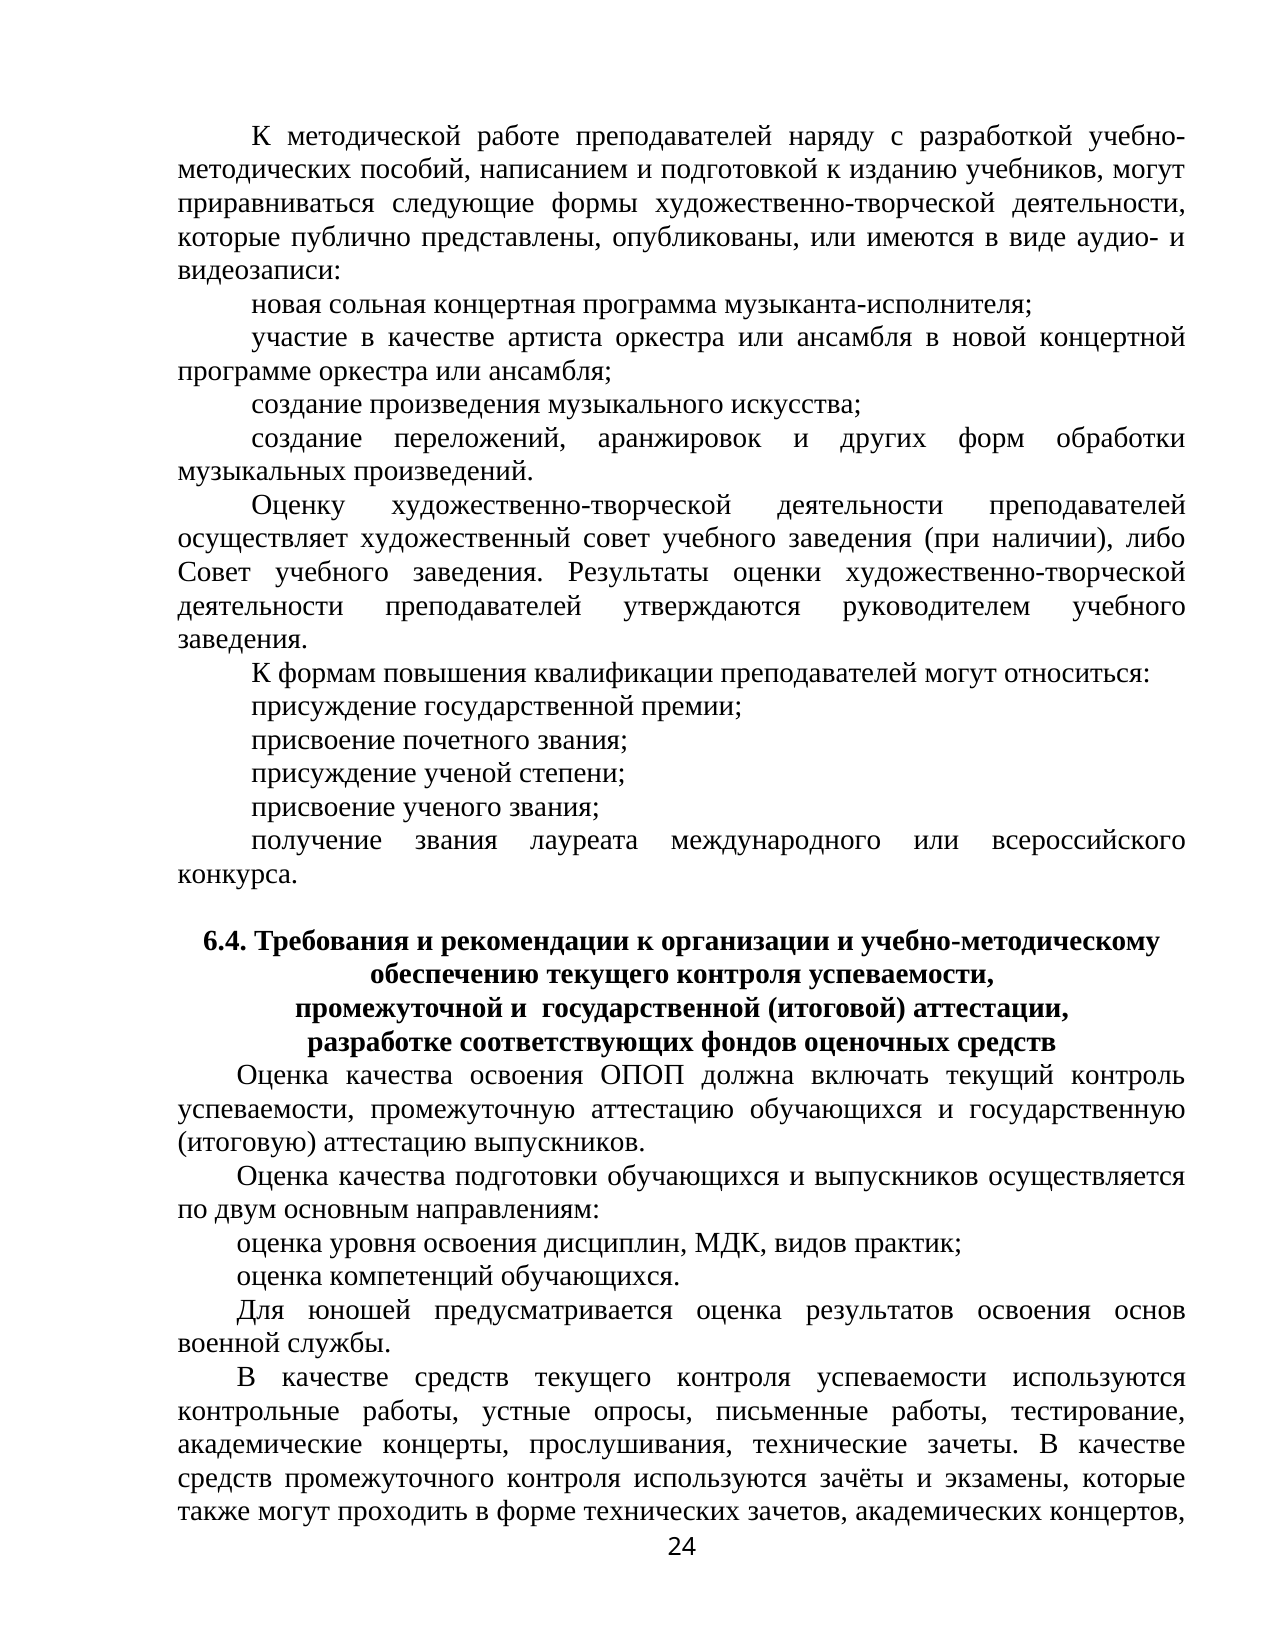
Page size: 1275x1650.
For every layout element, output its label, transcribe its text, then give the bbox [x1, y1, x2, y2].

subtitle промежуточной и государственной (итоговой) аттестации, [177, 990, 1186, 1024]
text Оценка качества освоения ОПОП должна включать текущий контроль успеваемости, промежуточную аттестацию обучающихся и государственную (итоговую) аттестацию выпускников. [177, 1057, 1186, 1158]
text создание переложений, аранжировок и других форм обработки музыкальных произведений. [177, 420, 1186, 487]
text присвоение ученого звания; [177, 789, 1186, 822]
subtitle разработке соответствующих фондов оценочных средств [177, 1024, 1186, 1057]
text К методической работе преподавателей наряду с разработкой учебно-методических пособий, написанием и подготовкой к изданию учебников, могут приравниваться следующие формы художественно-творческой деятельности, которые публично представлены, опубликованы, или имеются в виде аудио- и видеозаписи: [177, 118, 1186, 286]
subtitle 6.4. Требования и рекомендации к организации и учебно-методическому обеспечению текущего контроля успеваемости, [177, 923, 1186, 990]
text присвоение почетного звания; [177, 722, 1186, 755]
text К формам повышения квалификации преподавателей могут относиться: [177, 655, 1186, 688]
text получение звания лауреата международного или всероссийского конкурса. [177, 822, 1186, 889]
text новая сольная концертная программа музыканта-исполнителя; [177, 286, 1186, 319]
text участие в качестве артиста оркестра или ансамбля в новой концертной программе оркестра или ансамбля; [177, 319, 1186, 386]
text Для юношей предусматривается оценка результатов освоения основ военной службы. [177, 1292, 1186, 1359]
text оценка компетенций обучающихся. [177, 1258, 1186, 1292]
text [177, 1359, 1186, 1527]
text присуждение государственной премии; [177, 688, 1186, 722]
text оценка уровня освоения дисциплин, МДК, видов практик; [177, 1225, 1186, 1258]
text Оценка качества подготовки обучающихся и выпускников осуществляется по двум основным направлениям: [177, 1158, 1186, 1225]
text создание произведения музыкального искусства; [177, 386, 1186, 420]
text присуждение ученой степени; [177, 755, 1186, 789]
text Оценку художественно-творческой деятельности преподавателей осуществляет художественный совет учебного заведения (при наличии), либо Совет учебного заведения. Результаты оценки художественно-творческой деятельности преподавателей утверждаются руководителем учебного заведения. [177, 487, 1186, 655]
